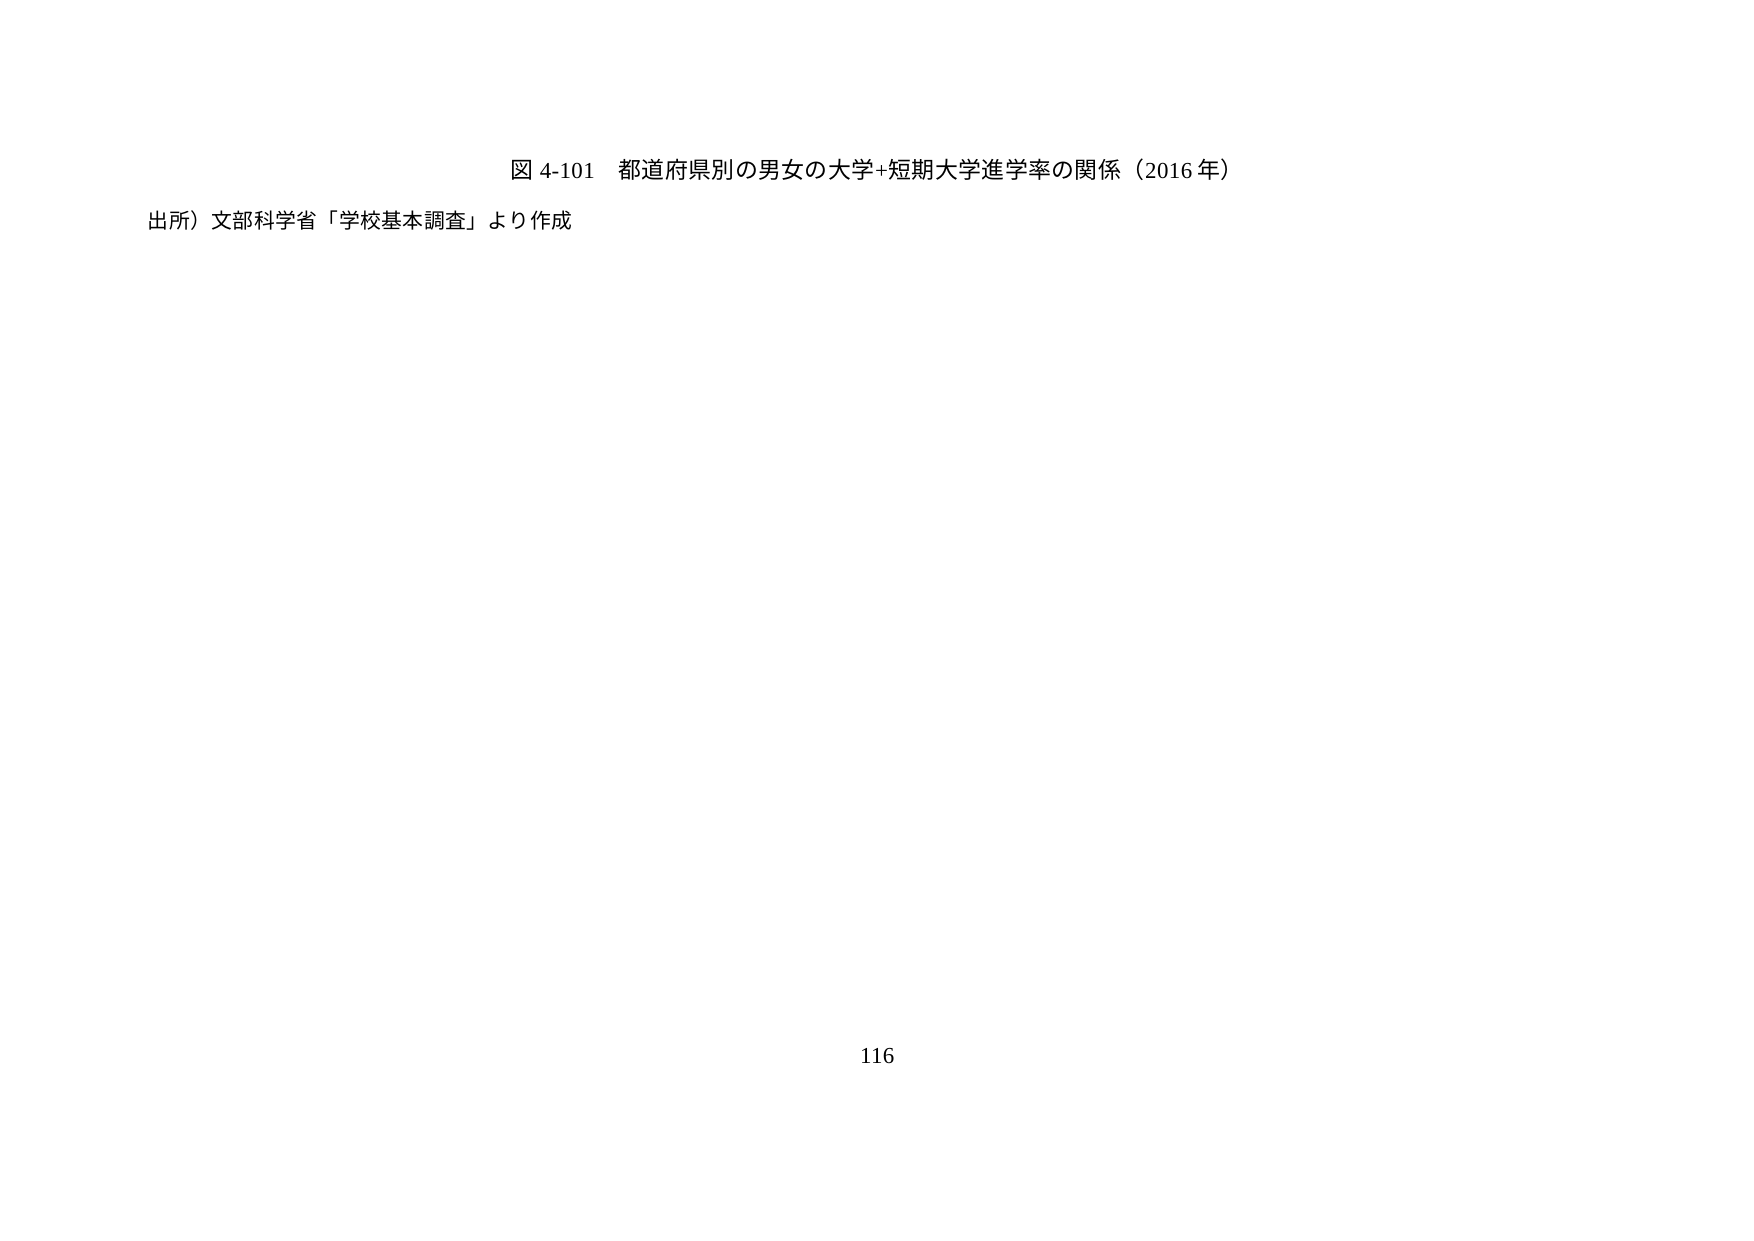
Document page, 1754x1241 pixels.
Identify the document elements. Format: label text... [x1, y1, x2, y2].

text 出所）文部科学省「学校基本調査」より作成 [148, 204, 1606, 234]
